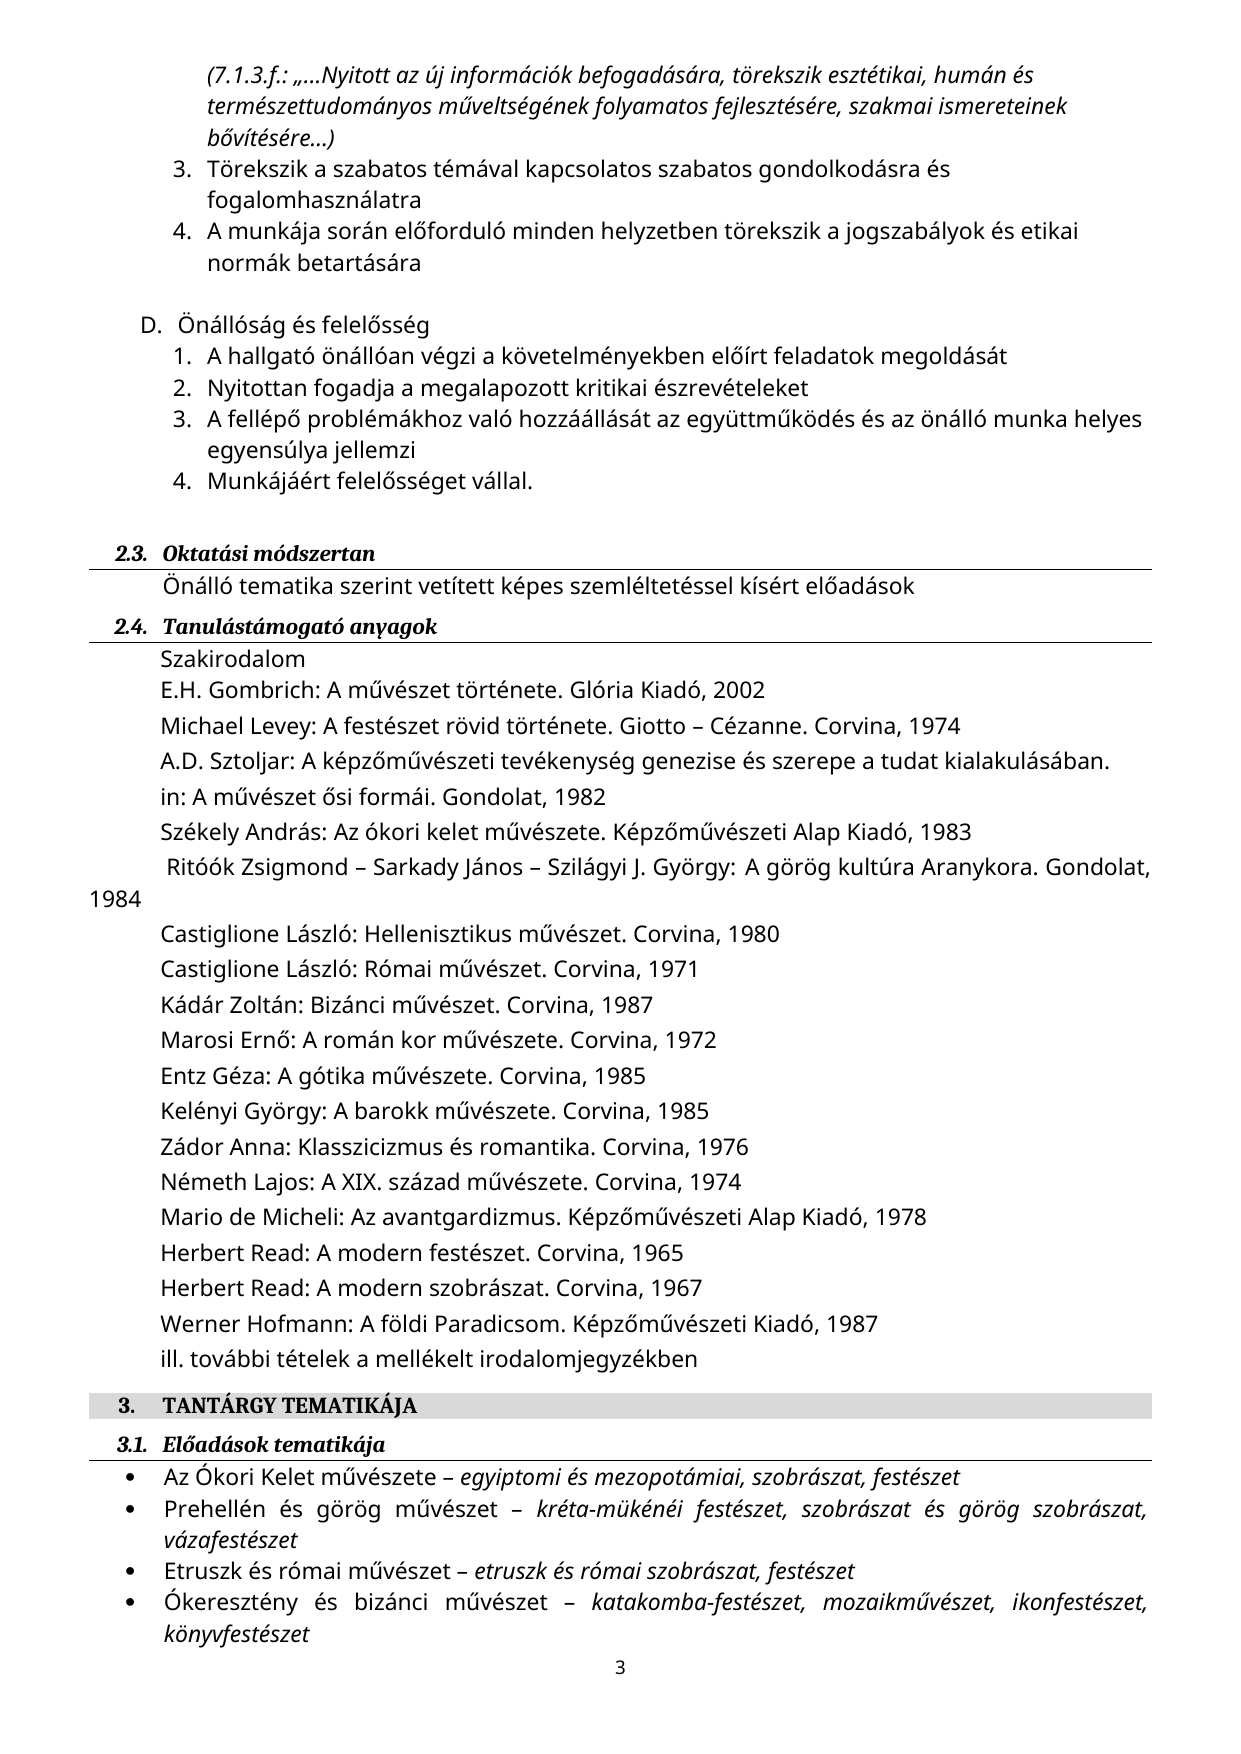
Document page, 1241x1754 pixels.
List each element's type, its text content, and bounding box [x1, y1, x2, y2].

subtitle Szakirodalom [89, 643, 1152, 674]
list Az Ókori Kelet művészete – egyiptomi és mezopotámiai, szobrászat, festészet [126, 1461, 1152, 1493]
list Prehellén és görög művészet – kréta-mükénéi festészet, szobrászat és görög szobrászat, vázafestészet [126, 1493, 1152, 1555]
list Ókeresztény és bizánci művészet – katakomba-festészet, mozaikművészet, ikonfestészet, könyvfestészet [126, 1586, 1152, 1649]
subtitle Oktatási módszertan [89, 540, 1152, 569]
subtitle Tanulástámogató anyagok [89, 613, 1152, 642]
subtitle Előadások tematikája [89, 1432, 1152, 1460]
subtitle Önállóság és felelősség [163, 309, 1152, 340]
text ill. további tételek a mellékelt irodalomjegyzékben [89, 1343, 1137, 1374]
subtitle Tantárgy tematikája [89, 1393, 1152, 1419]
list Etruszk és római művészet – etruszk és római szobrászat, festészet [126, 1555, 1152, 1586]
